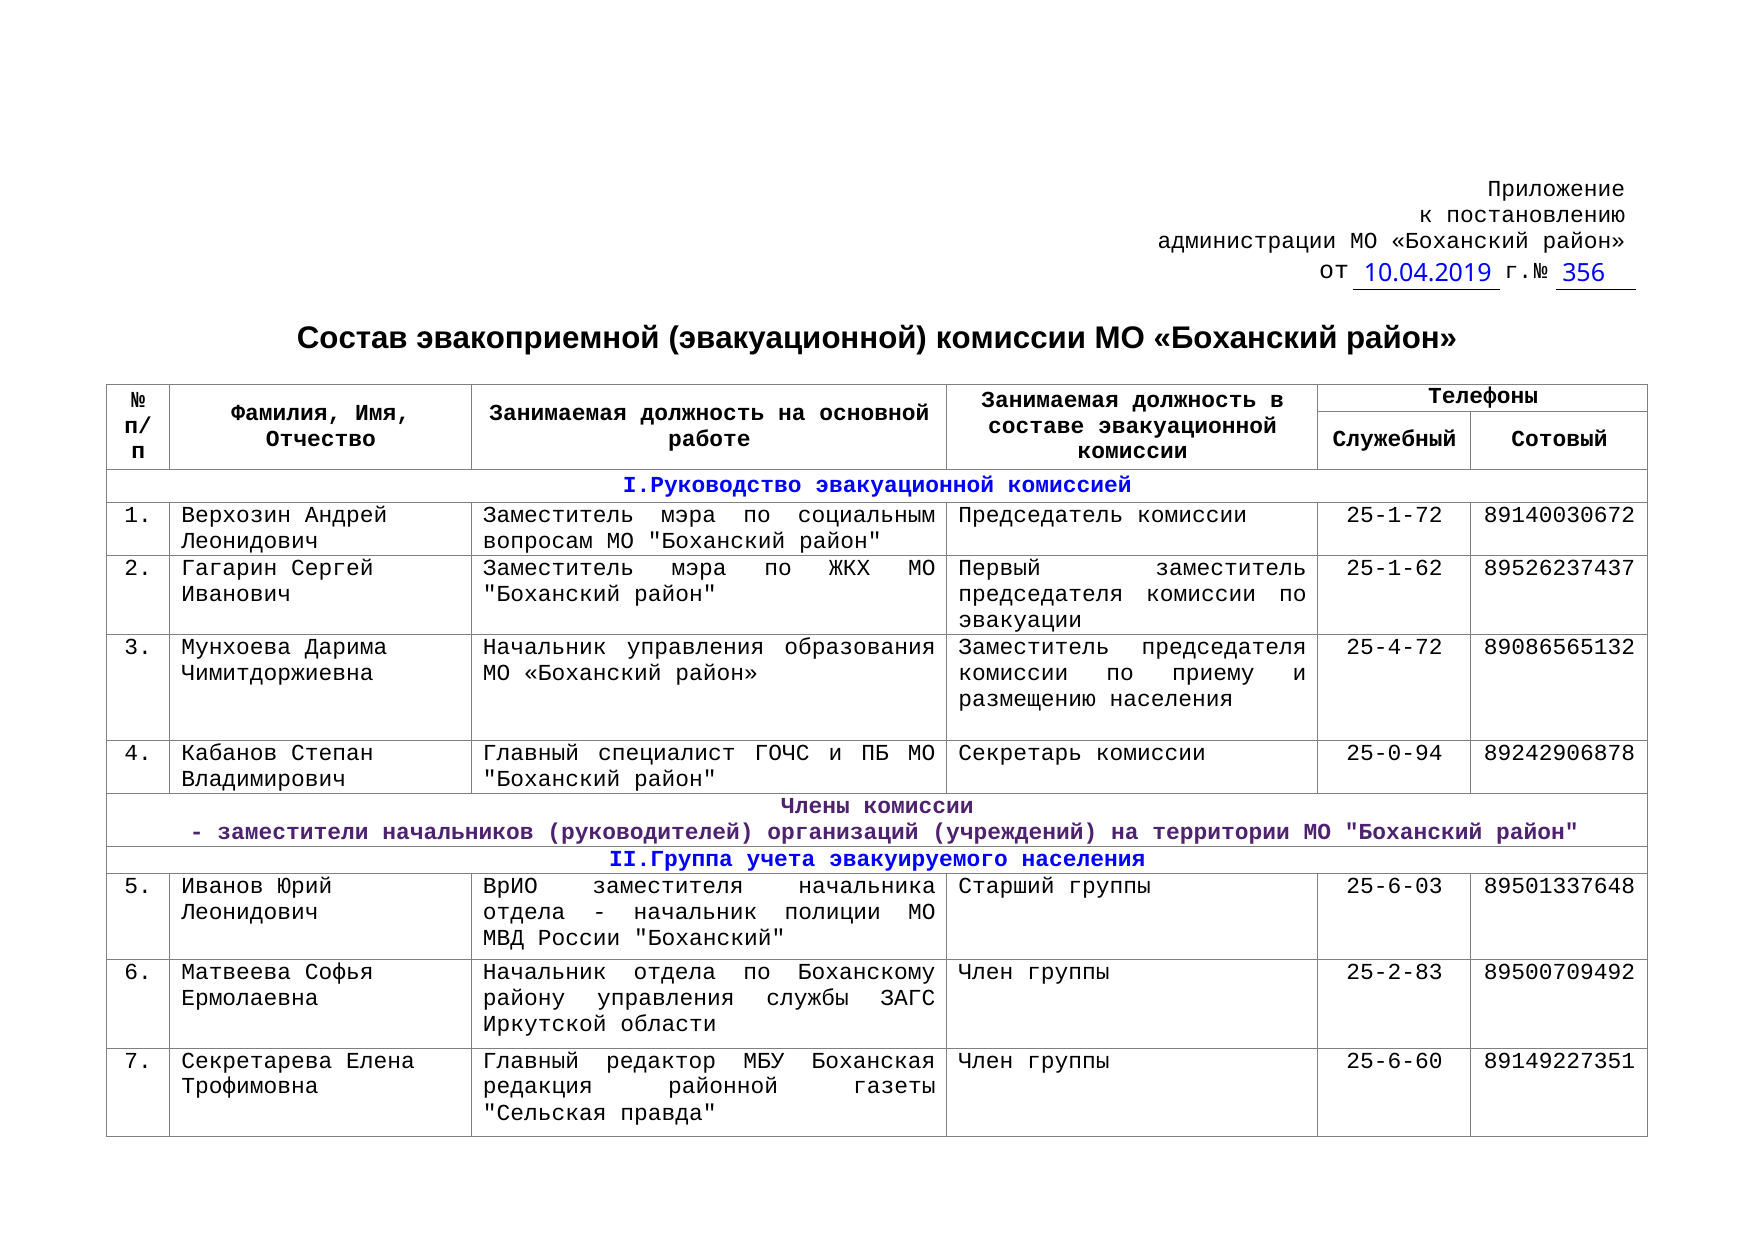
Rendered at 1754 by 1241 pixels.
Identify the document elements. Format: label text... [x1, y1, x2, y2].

table_cell Секретарева Елена Трофимовна [170, 1049, 471, 1136]
table_header Приложение к постановлению администрации МО «Боханский район» [1147, 177, 1636, 255]
table_cell Мунхоева Дарима Чимитдоржиевна [170, 635, 471, 740]
table_cell 25-1-62 [1318, 556, 1470, 634]
table_cell 89526237437 [1471, 556, 1647, 634]
table_cell Заместитель председателя комиссии по приему и размещению населения [947, 635, 1317, 740]
table_cell 3. [107, 635, 169, 740]
table_cell Гагарин Сергей Иванович [170, 556, 471, 634]
table_cell 89086565132 [1471, 635, 1647, 740]
table_cell I.Руководство эвакуационной комиссией [107, 470, 1647, 502]
table_cell Сотовый [1471, 412, 1647, 469]
table_cell Старший группы [947, 874, 1317, 959]
table_cell 89140030672 [1471, 503, 1647, 555]
table_cell Секретарь комиссии [947, 741, 1317, 793]
table_cell 25-4-72 [1318, 635, 1470, 740]
table_cell 6. [107, 960, 169, 1048]
table_cell Служебный [1318, 412, 1470, 469]
table_cell 25-6-03 [1318, 874, 1470, 959]
table_header № п/п [107, 385, 169, 469]
table_cell Главный специалист ГОЧС и ПБ МО "Боханский район" [472, 741, 946, 793]
table_cell Член группы [947, 960, 1317, 1048]
table_cell 4. [107, 741, 169, 793]
table_cell Заместитель мэра по социальным вопросам МО "Боханский район" [472, 503, 946, 555]
table_cell ВрИО заместителя начальника отдела - начальник полиции МО МВД России "Боханский" [472, 874, 946, 959]
table_cell Матвеева Софья Ермолаевна [170, 960, 471, 1048]
table_cell Председатель комиссии [947, 503, 1317, 555]
table_cell 356 [1556, 255, 1636, 289]
table_cell Кабанов Степан Владимирович [170, 741, 471, 793]
table_cell Начальник отдела по Боханскому району управления службы ЗАГС Иркутской области [472, 960, 946, 1048]
table_cell 1. [107, 503, 169, 555]
table_cell Заместитель мэра по ЖКХ МО "Боханский район" [472, 556, 946, 634]
table_cell 89501337648 [1471, 874, 1647, 959]
table_cell Главный редактор МБУ Боханская редакция районной газеты "Сельская правда" [472, 1049, 946, 1136]
table_cell Члены комиссии - заместители начальников (руководителей) организаций (учреждений) на территории МО "Боханский район" [107, 794, 1647, 846]
table_cell 25-2-83 [1318, 960, 1470, 1048]
table_cell Иванов Юрий Леонидович [170, 874, 471, 959]
table_cell № [1532, 255, 1556, 289]
table_cell Первый заместитель председателя комиссии по эвакуации [947, 556, 1317, 634]
table_cell 89242906878 [1471, 741, 1647, 793]
table_header Фамилия, Имя, Отчество [170, 385, 471, 469]
table_cell 89149227351 [1471, 1049, 1647, 1136]
table_cell 25-1-72 [1318, 503, 1470, 555]
table_header Телефоны [1318, 385, 1647, 411]
table_cell 2. [107, 556, 169, 634]
table_cell Верхозин Андрей Леонидович [170, 503, 471, 555]
table_cell Начальник управления образования МО «Боханский район» [472, 635, 946, 740]
table_cell г. [1500, 255, 1532, 289]
table_cell Член группы [947, 1049, 1317, 1136]
table_cell от [1147, 255, 1352, 289]
table_cell 25-6-60 [1318, 1049, 1470, 1136]
table_header Занимаемая должность в составе эвакуационной комиссии [947, 385, 1317, 469]
table_cell 89500709492 [1471, 960, 1647, 1048]
table_cell 10.04.2019 [1353, 255, 1500, 289]
table_cell 5. [107, 874, 169, 959]
table_cell II.Группа учета эвакуируемого населения [107, 847, 1647, 873]
table_header Занимаемая должность на основной работе [472, 385, 946, 469]
table_cell 7. [107, 1049, 169, 1136]
text Состав эвакоприемной (эвакуационной) комиссии МО «Боханский район» [118, 319, 1636, 355]
table_cell 25-0-94 [1318, 741, 1470, 793]
